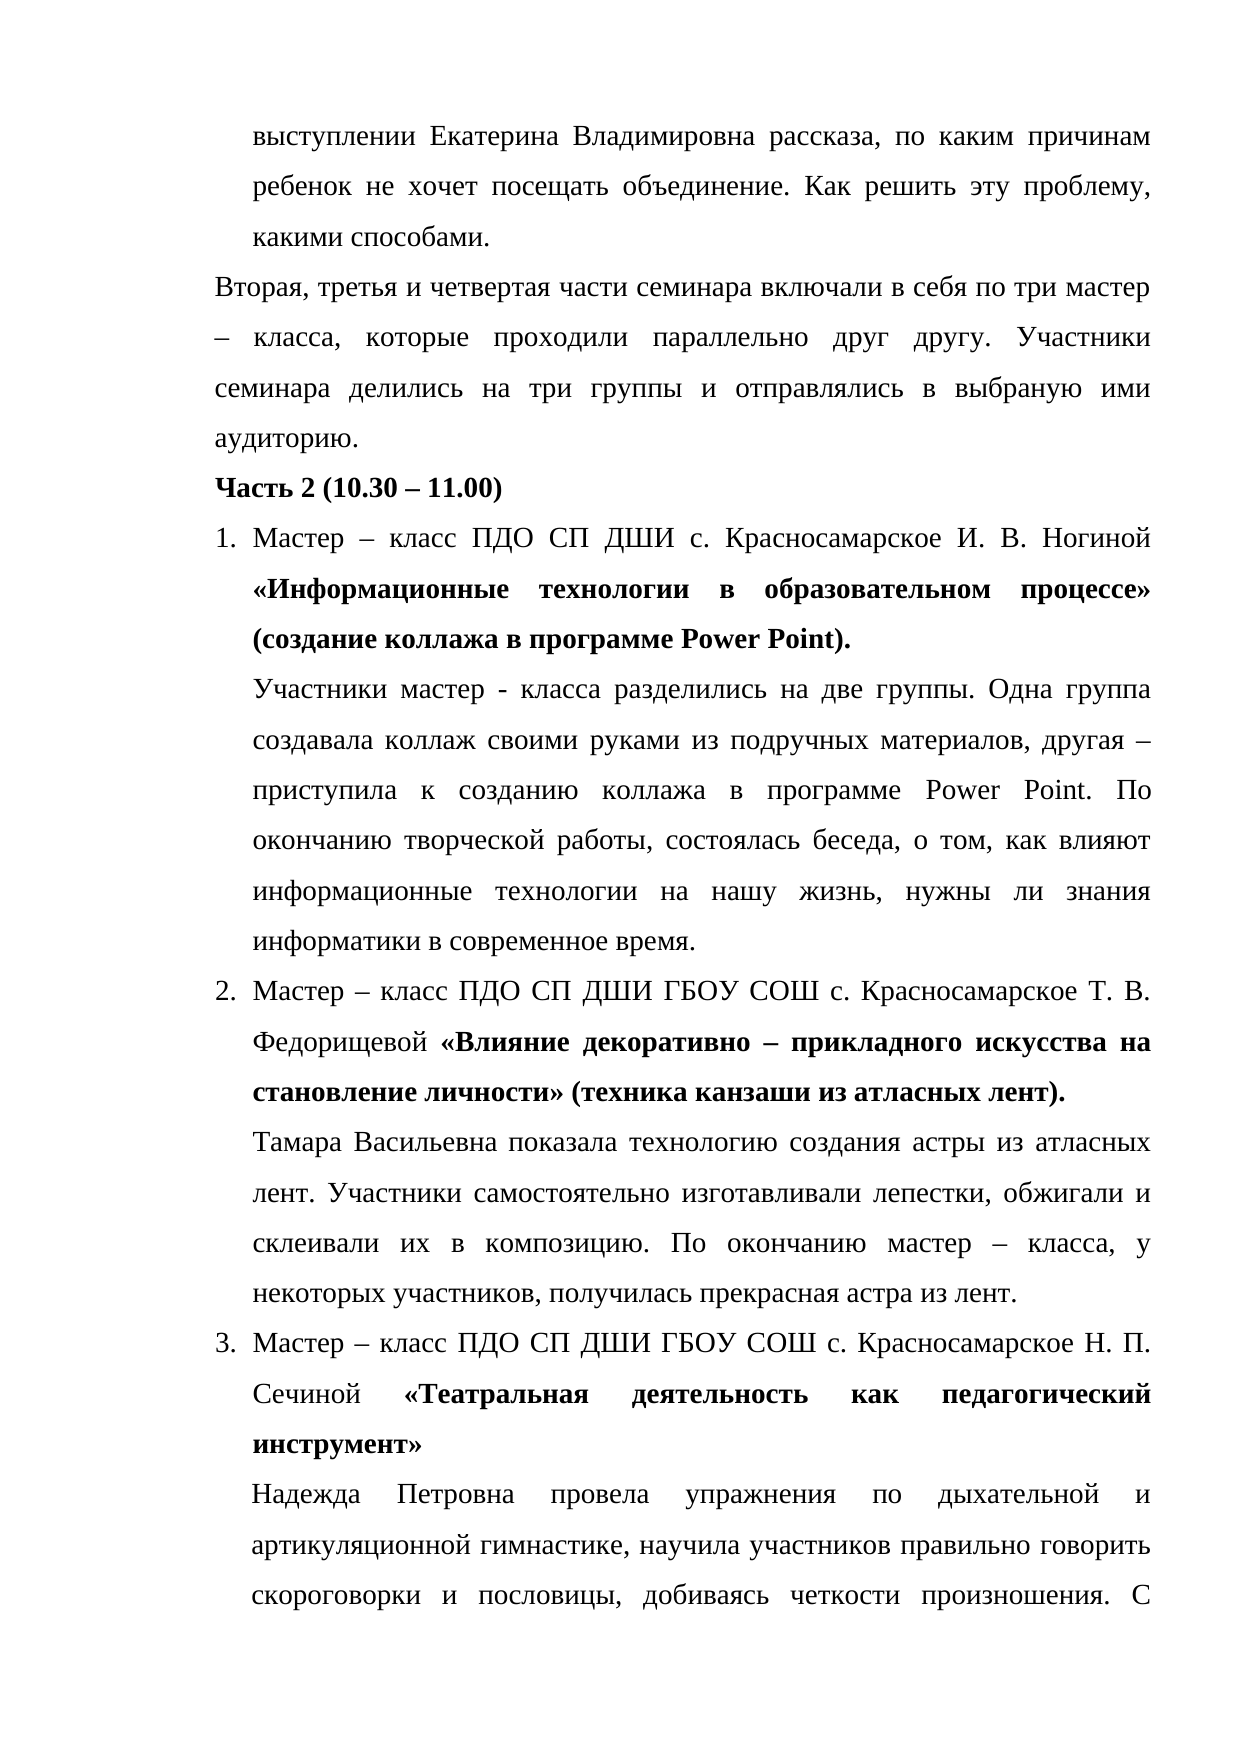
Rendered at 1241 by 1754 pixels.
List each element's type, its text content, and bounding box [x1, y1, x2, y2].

text Вторая, третья и четвертая части семинара включали в себя по три мастер – класса, которые проходили параллельно друг другу. Участники семинара делились на три группы и отправлялись в выбраную ими аудиторию. [214, 269, 1152, 453]
list Мастер – класс ПДО СП ДШИ с. Красносамарское И. В. Ногиной «Информационные технологии в образовательном процессе» (создание коллажа в программе Power Point). [215, 521, 1152, 655]
list Тамара Васильевна показала технологию создания астры из атласных лент. Участники самостоятельно изготавливали лепестки, обжигали и склеивали их в композицию. По окончанию мастер – класса, у некоторых участников, получилась прекрасная астра из лент. [252, 1124, 1152, 1309]
list Участники мастер - класса разделились на две группы. Одна группа создавала коллаж своими руками из подручных материалов, другая – приступила к созданию коллажа в программе Power Point. По окончанию творческой работы, состоялась беседа, о том, как влияют информационные технологии на нашу жизнь, нужны ли знания информатики в современное время. [252, 672, 1152, 957]
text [251, 1477, 1152, 1611]
list Мастер – класс ПДО СП ДШИ ГБОУ СОШ с. Красносамарское Н. П. Сечиной «Театральная деятельность как педагогический инструмент» [215, 1326, 1152, 1460]
text Часть 2 (10.30 – 11.00) [215, 470, 1152, 504]
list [215, 118, 1152, 252]
list Мастер – класс ПДО СП ДШИ ГБОУ СОШ с. Красносамарское Т. В. Федорищевой «Влияние декоративно – прикладного искусства на становление личности» (техника канзаши из атласных лент). [215, 973, 1152, 1108]
